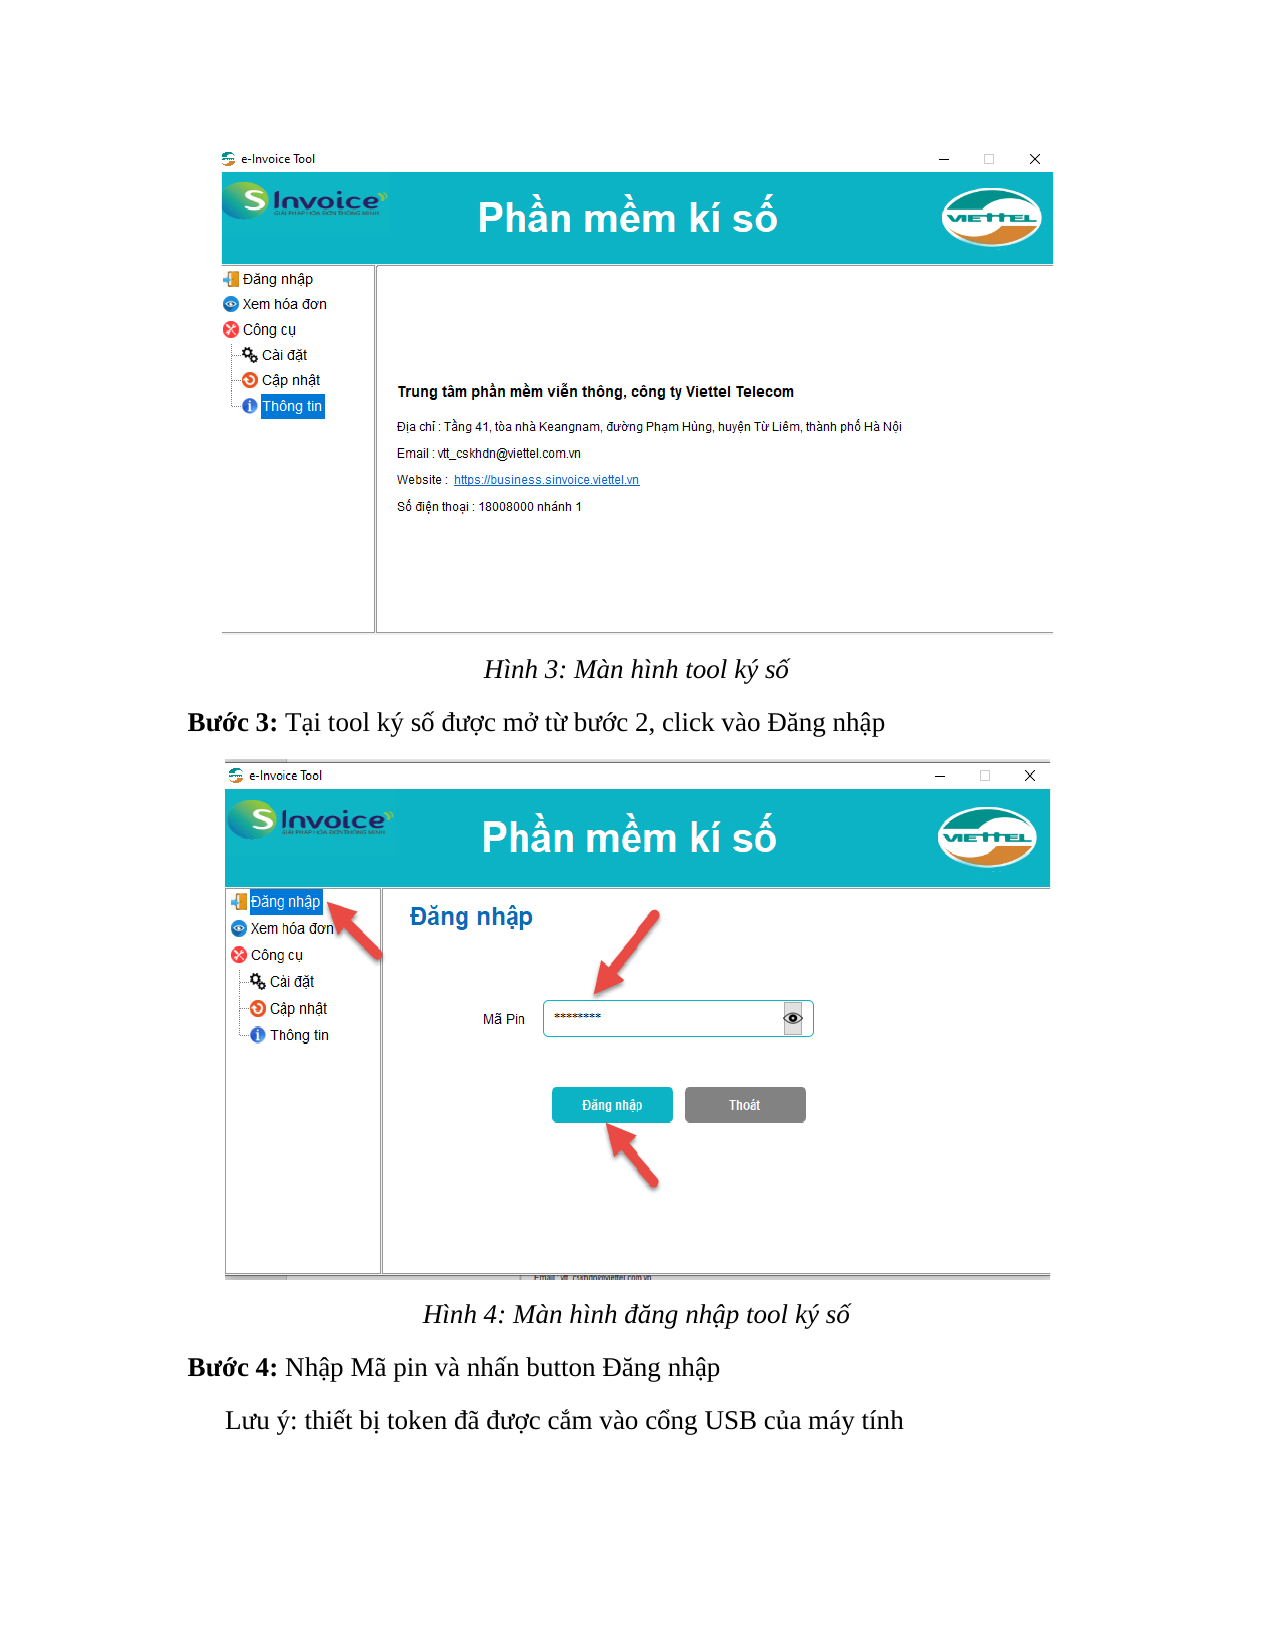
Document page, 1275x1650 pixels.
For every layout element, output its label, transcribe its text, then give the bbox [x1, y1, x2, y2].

text Lưu ý: thiết bị token đã được cắm vào cổng USB của máy tính [150, 1404, 1125, 1435]
text Hình 3: Màn hình tool ký số [150, 653, 1125, 684]
picture [221, 150, 1054, 635]
text Bước 3: Tại tool ký số được mở từ bước 2, click vào Đăng nhập [187, 706, 1125, 737]
text Bước 4: Nhập Mã pin và nhấn button Đăng nhập [187, 1351, 1125, 1382]
text Hình 4: Màn hình đăng nhập tool ký số [150, 1298, 1125, 1329]
picture [225, 759, 1050, 1280]
